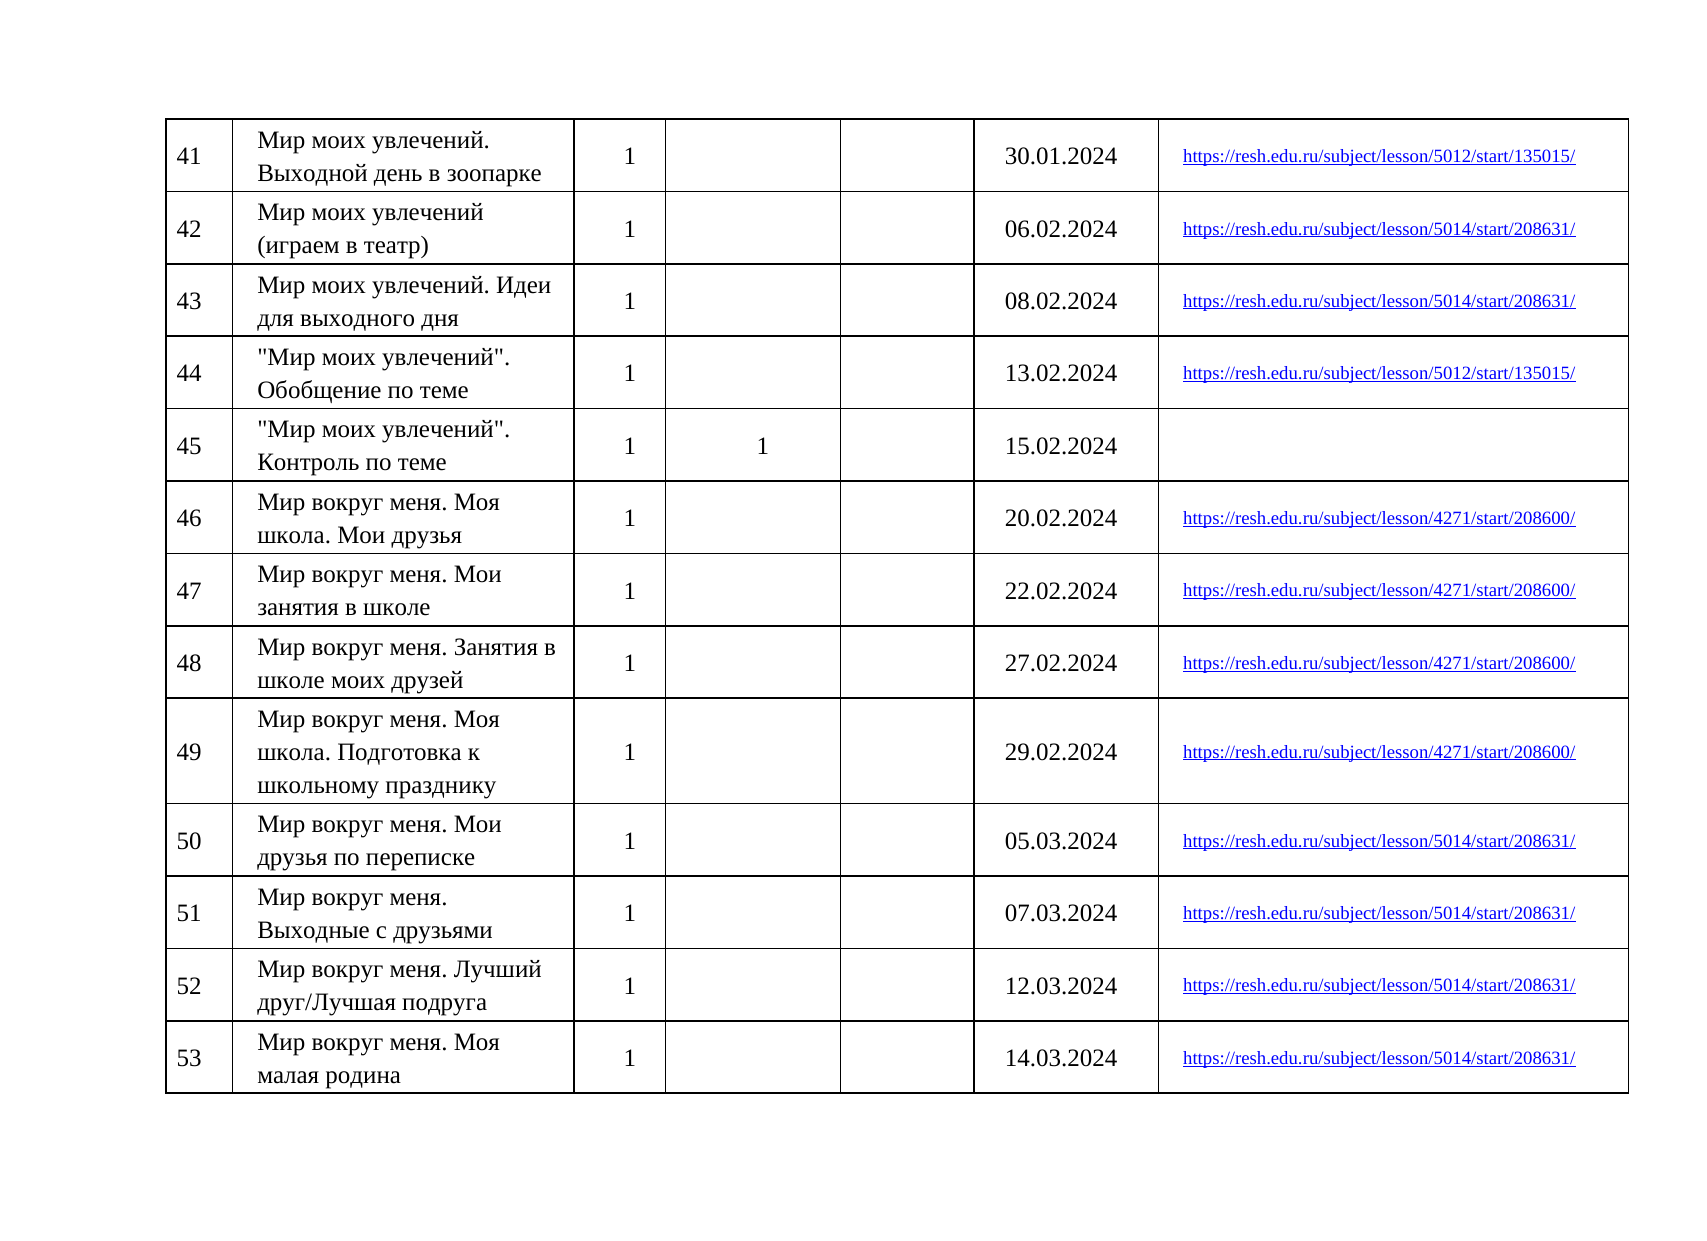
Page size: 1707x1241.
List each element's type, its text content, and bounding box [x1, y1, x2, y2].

table_cell [841, 554, 973, 625]
table_cell 12.03.2024 [975, 949, 1158, 1020]
table_cell 20.02.2024 [975, 482, 1158, 552]
table_cell [666, 482, 840, 552]
table_cell [666, 877, 840, 947]
table_cell 30.01.2024 [975, 120, 1158, 191]
table_cell 15.02.2024 [975, 409, 1158, 480]
table_cell 45 [167, 409, 232, 480]
table_cell 1 [575, 120, 665, 191]
table_cell 44 [167, 337, 232, 408]
table_cell 48 [167, 627, 232, 697]
table_cell 1 [575, 482, 665, 552]
table_cell [666, 265, 840, 335]
table_cell Мир вокруг меня. Занятия в школе моих друзей [233, 627, 573, 697]
table_cell Мир вокруг меня. Выходные с друзьями [233, 877, 573, 947]
table_cell 1 [575, 265, 665, 335]
table_cell 14.03.2024 [975, 1022, 1158, 1092]
table_cell Мир вокруг меня. Мои друзья по переписке [233, 804, 573, 875]
table_cell [841, 804, 973, 875]
table_cell Мир моих увлечений. Идеи для выходного дня [233, 265, 573, 335]
table_cell 06.02.2024 [975, 192, 1158, 263]
table_cell https://resh.edu.ru/subject/lesson/4271/start/208600/ [1159, 699, 1628, 803]
table_cell Мир вокруг меня. Моя школа. Мои друзья [233, 482, 573, 552]
table_cell https://resh.edu.ru/subject/lesson/5014/start/208631/ [1159, 265, 1628, 335]
table_cell Мир моих увлечений. Выходной день в зоопарке [233, 120, 573, 191]
table_cell 1 [575, 337, 665, 408]
table_cell 47 [167, 554, 232, 625]
table_cell 50 [167, 804, 232, 875]
table_cell [841, 265, 973, 335]
table_cell 1 [575, 192, 665, 263]
table_cell [841, 1022, 973, 1092]
table_cell [841, 120, 973, 191]
table_cell 22.02.2024 [975, 554, 1158, 625]
table_cell 1 [575, 627, 665, 697]
table_cell https://resh.edu.ru/subject/lesson/5012/start/135015/ [1159, 337, 1628, 408]
table_cell [666, 554, 840, 625]
table_cell 49 [167, 699, 232, 803]
table_cell [841, 949, 973, 1020]
table_cell 1 [575, 1022, 665, 1092]
table_cell 07.03.2024 [975, 877, 1158, 947]
table_cell 08.02.2024 [975, 265, 1158, 335]
table_cell https://resh.edu.ru/subject/lesson/5014/start/208631/ [1159, 877, 1628, 947]
table_cell [666, 627, 840, 697]
table_cell [666, 1022, 840, 1092]
table_cell [1159, 409, 1628, 480]
table_cell Мир вокруг меня. Моя малая родина [233, 1022, 573, 1092]
table_cell 43 [167, 265, 232, 335]
table_cell [666, 949, 840, 1020]
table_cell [1159, 120, 1628, 191]
table_cell [841, 877, 973, 947]
table_cell Мир вокруг меня. Лучший друг/Лучшая подруга [233, 949, 573, 1020]
table_cell 1 [575, 699, 665, 803]
table_cell https://resh.edu.ru/subject/lesson/5014/start/208631/ [1159, 192, 1628, 263]
table_cell [841, 627, 973, 697]
table_cell "Мир моих увлечений". Обобщение по теме [233, 337, 573, 408]
table_cell https://resh.edu.ru/subject/lesson/5014/start/208631/ [1159, 1022, 1628, 1092]
table_cell 29.02.2024 [975, 699, 1158, 803]
table_cell 53 [167, 1022, 232, 1092]
table_cell 52 [167, 949, 232, 1020]
table_cell 05.03.2024 [975, 804, 1158, 875]
table_cell 42 [167, 192, 232, 263]
table_cell https://resh.edu.ru/subject/lesson/4271/start/208600/ [1159, 554, 1628, 625]
table_cell "Мир моих увлечений". Контроль по теме [233, 409, 573, 480]
table_cell 51 [167, 877, 232, 947]
table_cell Мир вокруг меня. Моя школа. Подготовка к школьному празднику [233, 699, 573, 803]
table_cell https://resh.edu.ru/subject/lesson/4271/start/208600/ [1159, 482, 1628, 552]
table_cell [666, 192, 840, 263]
table_cell 1 [575, 877, 665, 947]
table_cell [841, 699, 973, 803]
table_cell [841, 192, 973, 263]
table_cell [666, 699, 840, 803]
table_cell [841, 337, 973, 408]
table_cell 13.02.2024 [975, 337, 1158, 408]
table_cell 1 [575, 554, 665, 625]
table_cell [666, 804, 840, 875]
table_cell Мир моих увлечений (играем в театр) [233, 192, 573, 263]
table_cell 1 [575, 409, 665, 480]
table_cell [841, 482, 973, 552]
table_cell 1 [575, 949, 665, 1020]
table_cell 1 [575, 804, 665, 875]
table_cell [666, 337, 840, 408]
table_cell 1 [666, 409, 840, 480]
table_cell https://resh.edu.ru/subject/lesson/5014/start/208631/ [1159, 949, 1628, 1020]
table_cell https://resh.edu.ru/subject/lesson/5014/start/208631/ [1159, 804, 1628, 875]
table_cell 41 [167, 120, 232, 191]
table_cell Мир вокруг меня. Мои занятия в школе [233, 554, 573, 625]
table_cell 46 [167, 482, 232, 552]
table_cell 27.02.2024 [975, 627, 1158, 697]
table_cell https://resh.edu.ru/subject/lesson/4271/start/208600/ [1159, 627, 1628, 697]
table_cell [841, 409, 973, 480]
table_cell [666, 120, 840, 191]
